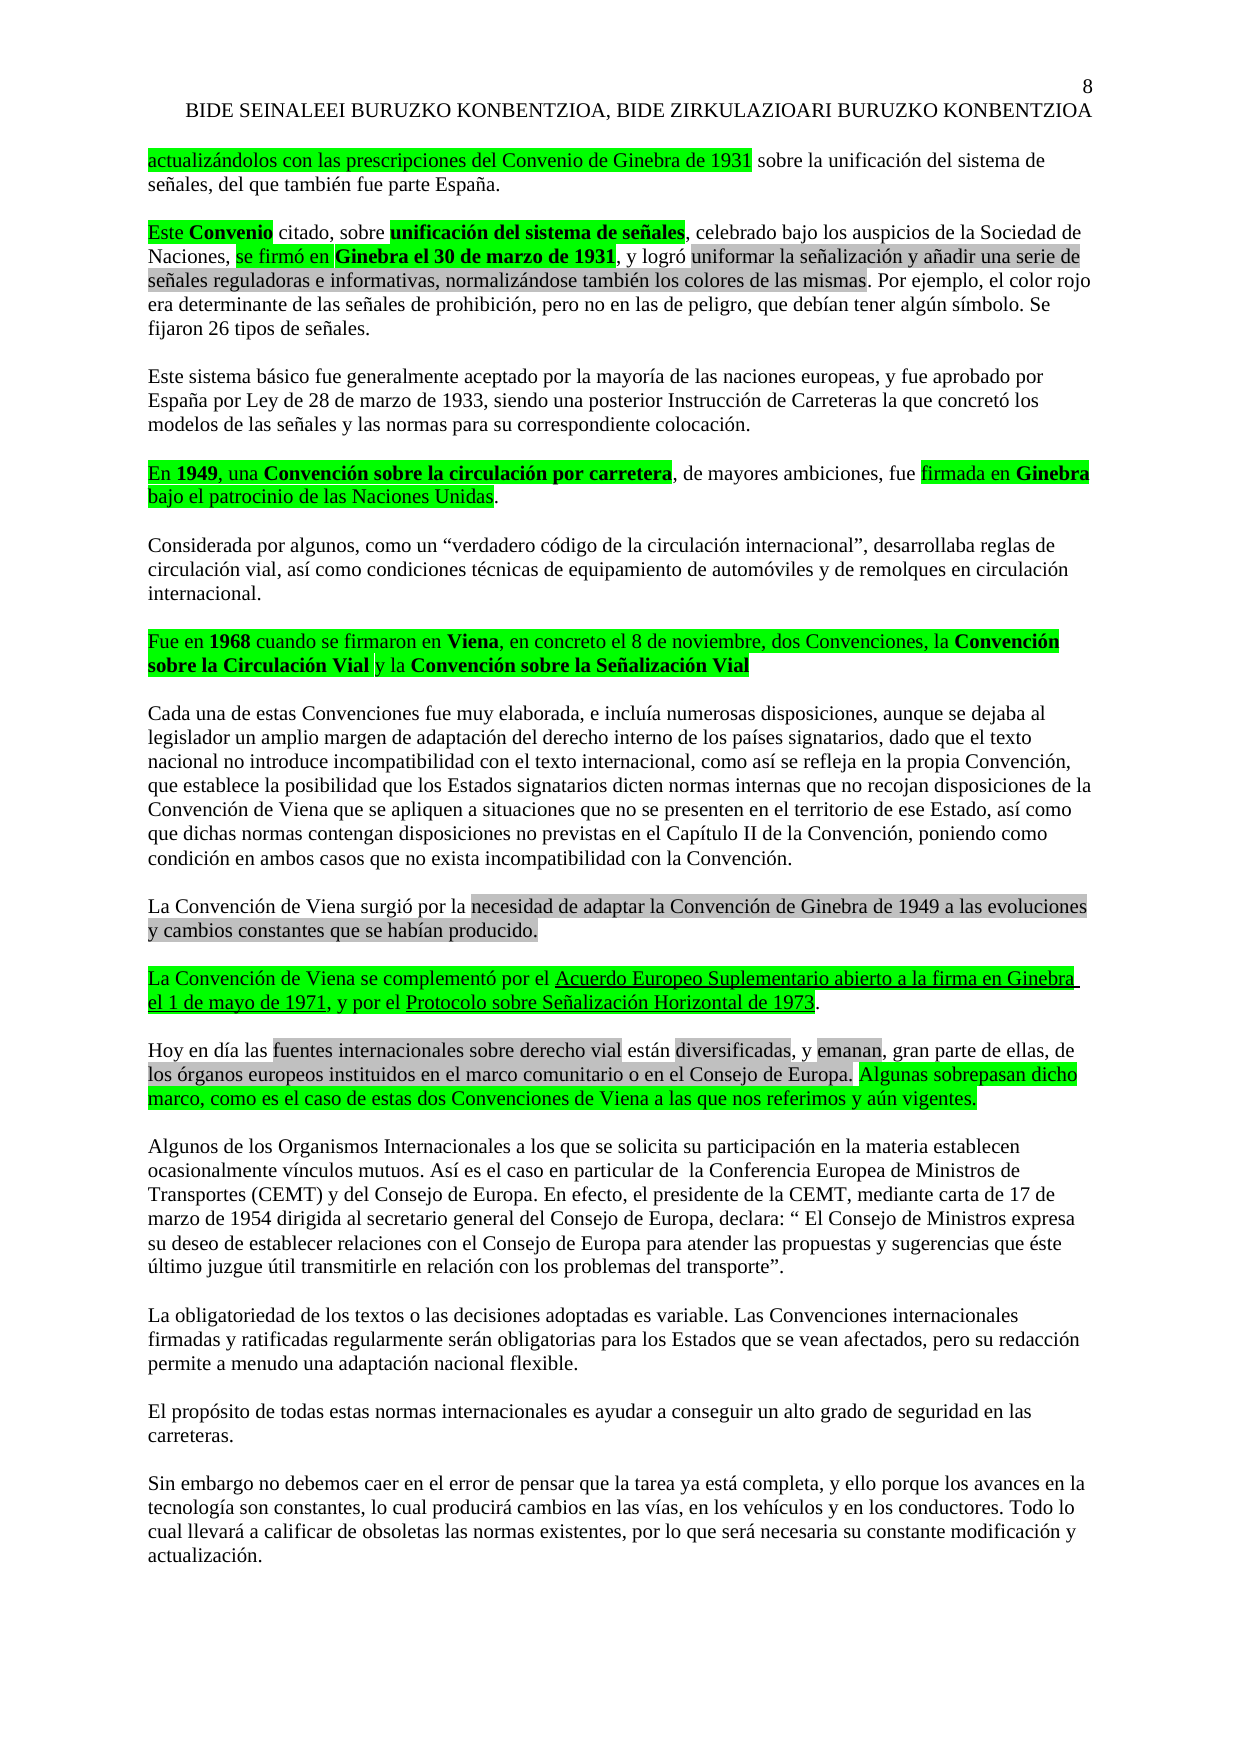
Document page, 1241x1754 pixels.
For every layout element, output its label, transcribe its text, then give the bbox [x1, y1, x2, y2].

text En 1949, una Convención sobre la circulación por carretera, de mayores ambiciones, fue firmada en Ginebra bajo el patrocinio de las Naciones Unidas. [148, 460, 1093, 508]
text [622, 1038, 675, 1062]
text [148, 148, 1093, 196]
text Considerada por algunos, como un “verdadero código de la circulación internacional”, desarrollaba reglas de circulación vial, así como condiciones técnicas de equipamiento de automóviles y de remolques en circulación internacional. [148, 533, 1093, 605]
text Este Convenio citado, sobre unificación del sistema de señales, celebrado bajo los auspicios de de Naciones, se firmó en Ginebra el 30 de marzo de 1931, y logró uniformar la señalización y añadir una serie de señales reguladoras e informativas, normalizándose también los colores de las mismas. Por ejemplo, el color rojo era determinante de las señales de prohibición, pero no en las de peligro, que debían tener algún símbolo. Se fijaron 26 tipos de señales. [148, 220, 1093, 340]
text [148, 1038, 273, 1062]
text Fue en 1968 cuando se firmaron en Viena, en concreto el 8 de noviembre, dos Convenciones, sobre y sobre [749, 629, 1093, 677]
text El propósito de todas estas normas internacionales es ayudar a conseguir un alto grado de seguridad en las carreteras. [148, 1399, 1093, 1447]
text de Viena surgió por la necesidad de adaptar de Ginebra de las evoluciones y cambios constantes que se habían producido. [148, 893, 1093, 942]
text Este sistema básico fue generalmente aceptado por la mayoría de las naciones europeas, y fue aprobado por España por Ley de 28 de marzo de 1933, siendo una posterior Instrucción de Carreteras la que concretó los modelos de las señales y las normas para su correspondiente colocación. [148, 364, 1093, 436]
text Cada una de estas Convenciones fue muy elaborada, e incluía numerosas disposiciones, aunque se dejaba al legislador un amplio margen de adaptación del derecho interno de los países signatarios, dado que el texto nacional no introduce incompatibilidad con el texto internacional, como así se refleja en la propia Convención, que establece la posibilidad que los Estados signatarios dicten normas internas que no recojan disposiciones de de Viena que se apliquen a situaciones que no se presenten en el territorio de ese Estado, así como que dichas normas contengan disposiciones no previstas en el Capítulo II de , poniendo como condición en ambos casos que no exista incompatibilidad con [148, 701, 1093, 869]
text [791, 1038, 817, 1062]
text Algunos de los Organismos Internacionales a los que se solicita su participación en la materia establecen ocasionalmente vínculos mutuos. Así es el caso en particular de de Ministros de Transportes (CEMT) y del Consejo de Europa. En efecto, el presidente de , mediante carta de 17 de marzo de 1954 dirigida al secretario general del Consejo de Europa, declara: “ El Consejo de Ministros expresa su deseo de establecer relaciones con el Consejo de Europa para atender las propuestas y sugerencias que éste último juzgue útil transmitirle en relación con los problemas del transporte”. [148, 1134, 1093, 1278]
text de Viena se complementó por el Acuerdo Europeo Suplementario abierto a la firma en Ginebra el 1 de mayo de 1971, y por el Protocolo sobre Señalización Horizontal de 1973. [815, 966, 1093, 1014]
text La obligatoriedad de los textos o las decisiones adoptadas es variable. Las Convenciones internacionales firmadas y ratificadas regularmente serán obligatorias para los Estados que se vean afectados, pero su redacción permite a menudo una adaptación nacional flexible. [148, 1303, 1093, 1375]
text Sin embargo no debemos caer en el error de pensar que la tarea ya está completa, y ello porque los avances en la tecnología son constantes, lo cual producirá cambios en las vías, en los vehículos y en los conductores. Todo lo cual llevará a calificar de obsoletas las normas existentes, por lo que será necesaria su constante modificación y actualización. [148, 1471, 1093, 1567]
